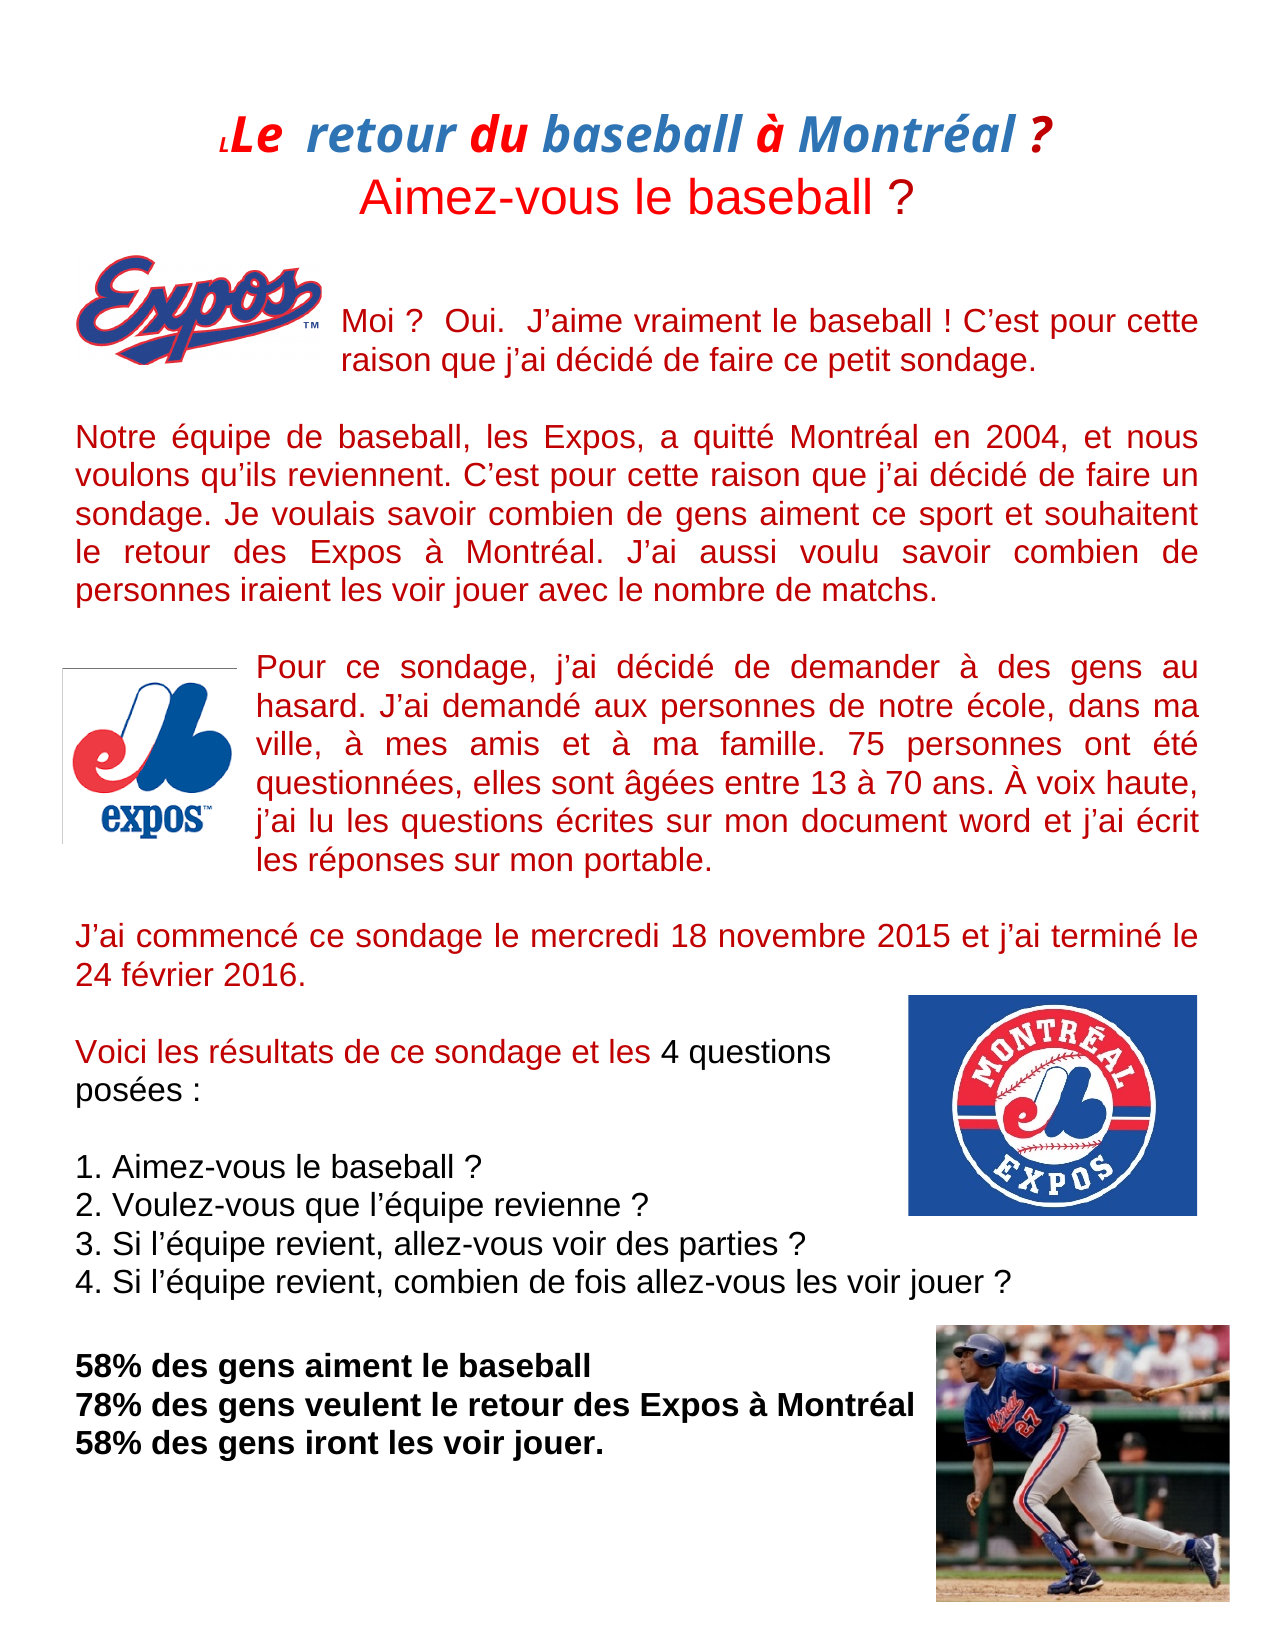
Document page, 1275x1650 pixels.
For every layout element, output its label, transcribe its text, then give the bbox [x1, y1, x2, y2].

text 3. Si l’équipe revient, allez-vous voir des parties ? [75, 1224, 1200, 1262]
picture [75, 254, 322, 365]
text Le retour du baseball à Montréal ? [75, 99, 1200, 167]
text 58% des gens iront les voir jouer. [75, 1423, 936, 1462]
text 1. Aimez-vous le baseball ? [75, 1147, 906, 1186]
text Moi ? Oui. J’aime vraiment le baseball ! C’est pour cette raison que j’ai décidé de faire ce petit sondage. [75, 301, 1200, 378]
text Voici les résultats de ce sondage et les 4 questions posées : [75, 1032, 906, 1109]
text J’ai commencé ce sondage le mercredi 18 novembre 2015 et j’ai terminé le 24 février 2016. [75, 916, 1200, 993]
picture [906, 995, 1197, 1214]
text 78% des gens veulent le retour des Expos à Montréal [75, 1385, 936, 1423]
text Notre équipe de baseball, les Expos, a quitté Montréal en 2004, et nous voulons qu’ils reviennent. C’est pour cette raison que j’ai décidé de faire un sondage. Je voulais savoir combien de gens aiment ce sport et souhaitent le retour des Expos à Montréal. J’ai aussi voulu savoir combien de personnes iraient les voir jouer avec le nombre de matchs. [75, 417, 1200, 609]
picture [936, 1325, 1230, 1602]
text Aimez-vous le baseball ? [75, 167, 1200, 224]
text 58% des gens aiment le baseball [75, 1346, 936, 1385]
picture [62, 668, 237, 844]
text 4. Si l’équipe revient, combien de fois allez-vous les voir jouer ? [75, 1262, 1200, 1301]
text 2. Voulez-vous que l’équipe revienne ? [75, 1186, 1200, 1224]
text Pour ce sondage, j’ai décidé de demander à des gens au hasard. J’ai demandé aux personnes de notre école, dans ma ville, à mes amis et à ma famille. 75 personnes ont été questionnées, elles sont âgées entre 13 à 70 ans. À voix haute, j’ai lu les questions écrites sur mon document word et j’ai écrit les réponses sur mon portable. [75, 647, 1200, 878]
